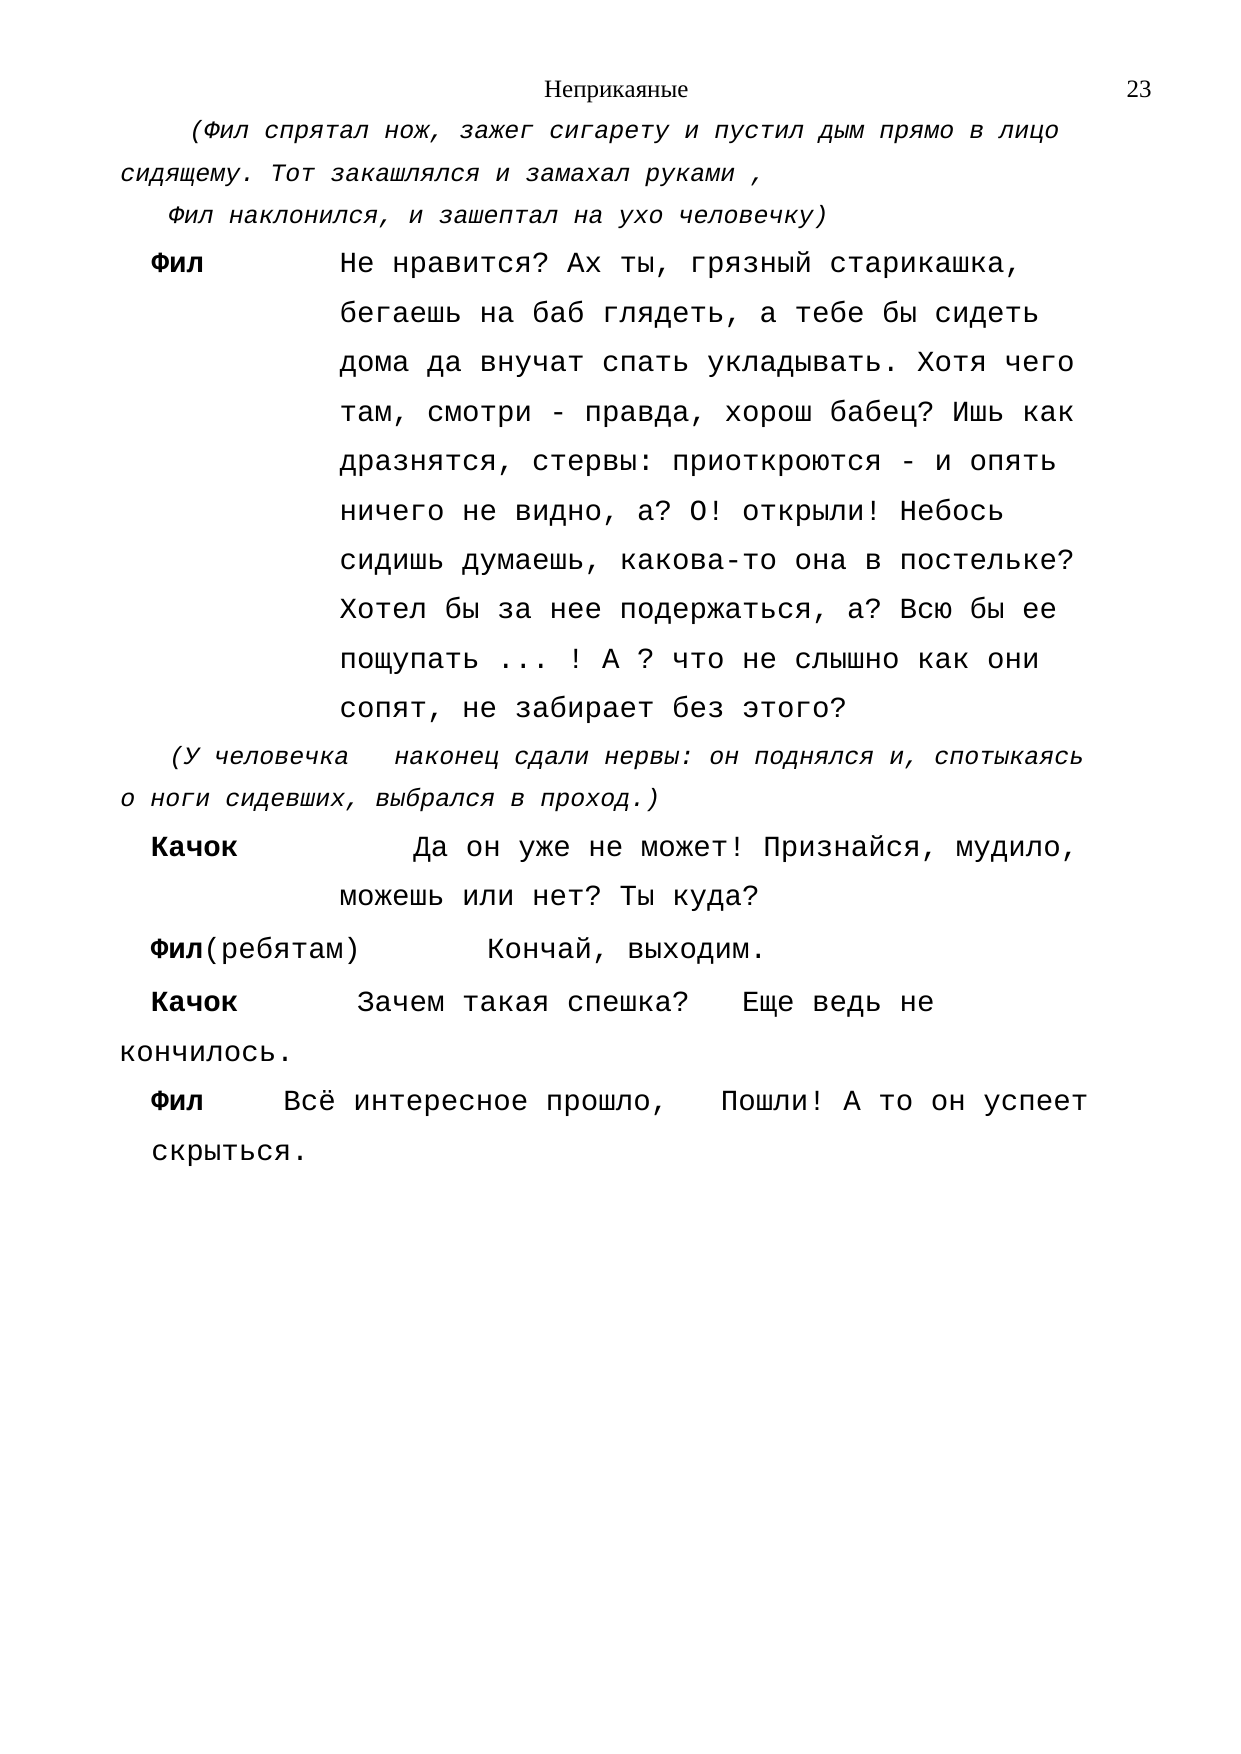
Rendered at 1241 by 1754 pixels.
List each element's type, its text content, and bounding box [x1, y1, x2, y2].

text Фил Всё интересное прошло, Пошли! А то он успеет скрыться. [151, 1086, 1092, 1169]
text Качок Да он уже не может! Признайся, мудило, можешь или нет? Ты куда? [151, 832, 1092, 914]
text (Фил спрятал нож, зажег сигарету и пустил дым прямо в лицо сидящему. Тот закашлялся и замахал руками , [120, 118, 1092, 189]
text Фил Не нравится? Ах ты, грязный старикашка, бегаешь на баб глядеть, а тебе бы сидеть дома да внучат спать укладывать. Хотя чего там, смотри - правда, хорош бабец? Ишь как дразнятся, стервы: приоткроются - и опять ничего не видно, а? О! открыли! Небось сидишь думаешь, какова-то она в постельке? Хотел бы за нее подержаться, а? Всю бы ее пощупать ... ! А ? что не слышно как они сопят, не забирает без этого? [151, 248, 1092, 727]
text Фил наклонился, и зашептал на ухо человечку) [151, 203, 1092, 231]
text (У человечка наконец сдали нервы: он поднялся и, спотыкаясь о ноги сидевших, выбрался в проход.) [120, 743, 1092, 814]
text Фил(ребятам) Кончай, выходим. [118, 934, 1092, 967]
text Качок Зачем такая спешка? Еще ведь не кончилось. [118, 987, 1092, 1070]
